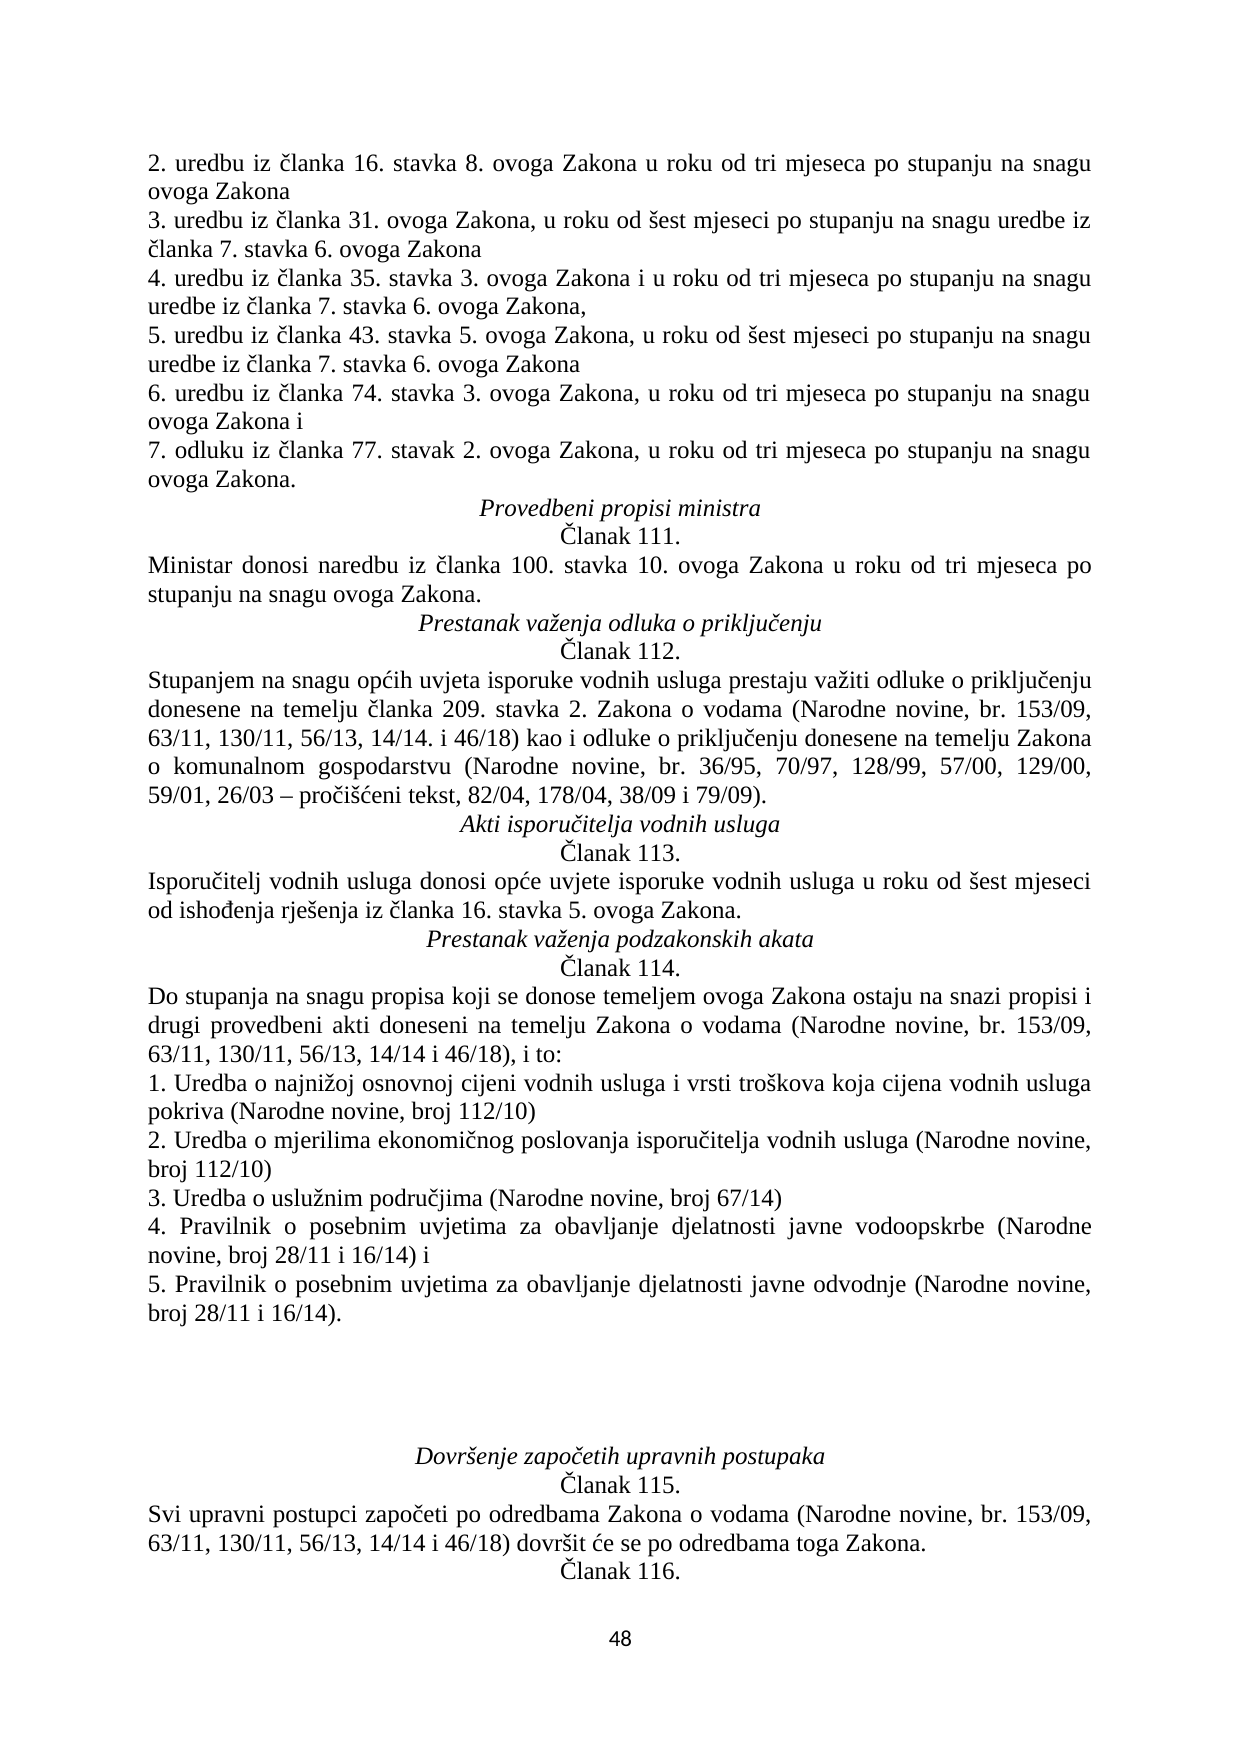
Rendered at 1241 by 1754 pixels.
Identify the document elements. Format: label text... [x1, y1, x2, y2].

subtitle Članak 111. [148, 521, 1093, 550]
text 3. Uredba o uslužnim područjima (Narodne novine, broj 67/14) [148, 1183, 1093, 1211]
subtitle Članak 116. [148, 1556, 1093, 1585]
text 2. uredbu iz članka 16. stavka 8. ovoga Zakona u roku od tri mjeseca po stupanju na snagu ovoga Zakona [148, 148, 1093, 205]
text 7. odluku iz članka 77. stavak 2. ovoga Zakona, u roku od tri mjeseca po stupanju na snagu ovoga Zakona. [148, 435, 1093, 493]
text 5. uredbu iz članka 43. stavka 5. ovoga Zakona, u roku od šest mjeseci po stupanju na snagu uredbe iz članka 7. stavka 6. ovoga Zakona [148, 320, 1093, 378]
text 4. uredbu iz članka 35. stavka 3. ovoga Zakona i u roku od tri mjeseca po stupanju na snagu uredbe iz članka 7. stavka 6. ovoga Zakona, [148, 263, 1093, 320]
subtitle Članak 112. [148, 636, 1093, 665]
text 6. uredbu iz članka 74. stavka 3. ovoga Zakona, u roku od tri mjeseca po stupanju na snagu ovoga Zakona i [148, 378, 1093, 435]
subtitle Dovršenje započetih upravnih postupaka [148, 1441, 1093, 1470]
subtitle Članak 115. [148, 1470, 1093, 1499]
subtitle Prestanak važenja odluka o priključenju [148, 608, 1093, 636]
text Isporučitelj vodnih usluga donosi opće uvjete isporuke vodnih usluga u roku od šest mjeseci od ishođenja rješenja iz članka 16. stavka 5. ovoga Zakona. [148, 866, 1093, 924]
subtitle Provedbeni propisi ministra [148, 493, 1093, 521]
text Svi upravni postupci započeti po odredbama Zakona o vodama (Narodne novine, br. 153/09, 63/11, 130/11, 56/13, 14/14 i 46/18) dovršit će se po odredbama toga Zakona. [148, 1499, 1093, 1556]
subtitle Akti isporučitelja vodnih usluga [148, 809, 1093, 838]
text Do stupanja na snagu propisa koji se donose temeljem ovoga Zakona ostaju na snazi propisi i drugi provedbeni akti doneseni na temelju Zakona o vodama (Narodne novine, br. 153/09, 63/11, 130/11, 56/13, 14/14 i 46/18), i to: [148, 981, 1093, 1068]
subtitle Članak 113. [148, 838, 1093, 866]
text 2. Uredba o mjerilima ekonomičnog poslovanja isporučitelja vodnih usluga (Narodne novine, broj 112/10) [148, 1125, 1093, 1183]
text 5. Pravilnik o posebnim uvjetima za obavljanje djelatnosti javne odvodnje (Narodne novine, broj 28/11 i 16/14). [148, 1269, 1093, 1326]
text 1. Uredba o najnižoj osnovnoj cijeni vodnih usluga i vrsti troškova koja cijena vodnih usluga pokriva (Narodne novine, broj 112/10) [148, 1068, 1093, 1125]
text Stupanjem na snagu općih uvjeta isporuke vodnih usluga prestaju važiti odluke o priključenju donesene na temelju članka 209. stavka 2. Zakona o vodama (Narodne novine, br. 153/09, 63/11, 130/11, 56/13, 14/14. i 46/18) kao i odluke o priključenju donesene na temelju Zakona o komunalnom gospodarstvu (Narodne novine, br. 36/95, 70/97, 128/99, 57/00, 129/00, 59/01, 26/03 – pročišćeni tekst, 82/04, 178/04, 38/09 i 79/09). [148, 665, 1093, 809]
subtitle Članak 114. [148, 953, 1093, 981]
text 4. Pravilnik o posebnim uvjetima za obavljanje djelatnosti javne vodoopskrbe (Narodne novine, broj 28/11 i 16/14) i [148, 1211, 1093, 1269]
subtitle Prestanak važenja podzakonskih akata [148, 924, 1093, 953]
text 3. uredbu iz članka 31. ovoga Zakona, u roku od šest mjeseci po stupanju na snagu uredbe iz članka 7. stavka 6. ovoga Zakona [148, 205, 1093, 263]
text Ministar donosi naredbu iz članka 100. stavka 10. ovoga Zakona u roku od tri mjeseca po stupanju na snagu ovoga Zakona. [148, 550, 1093, 608]
